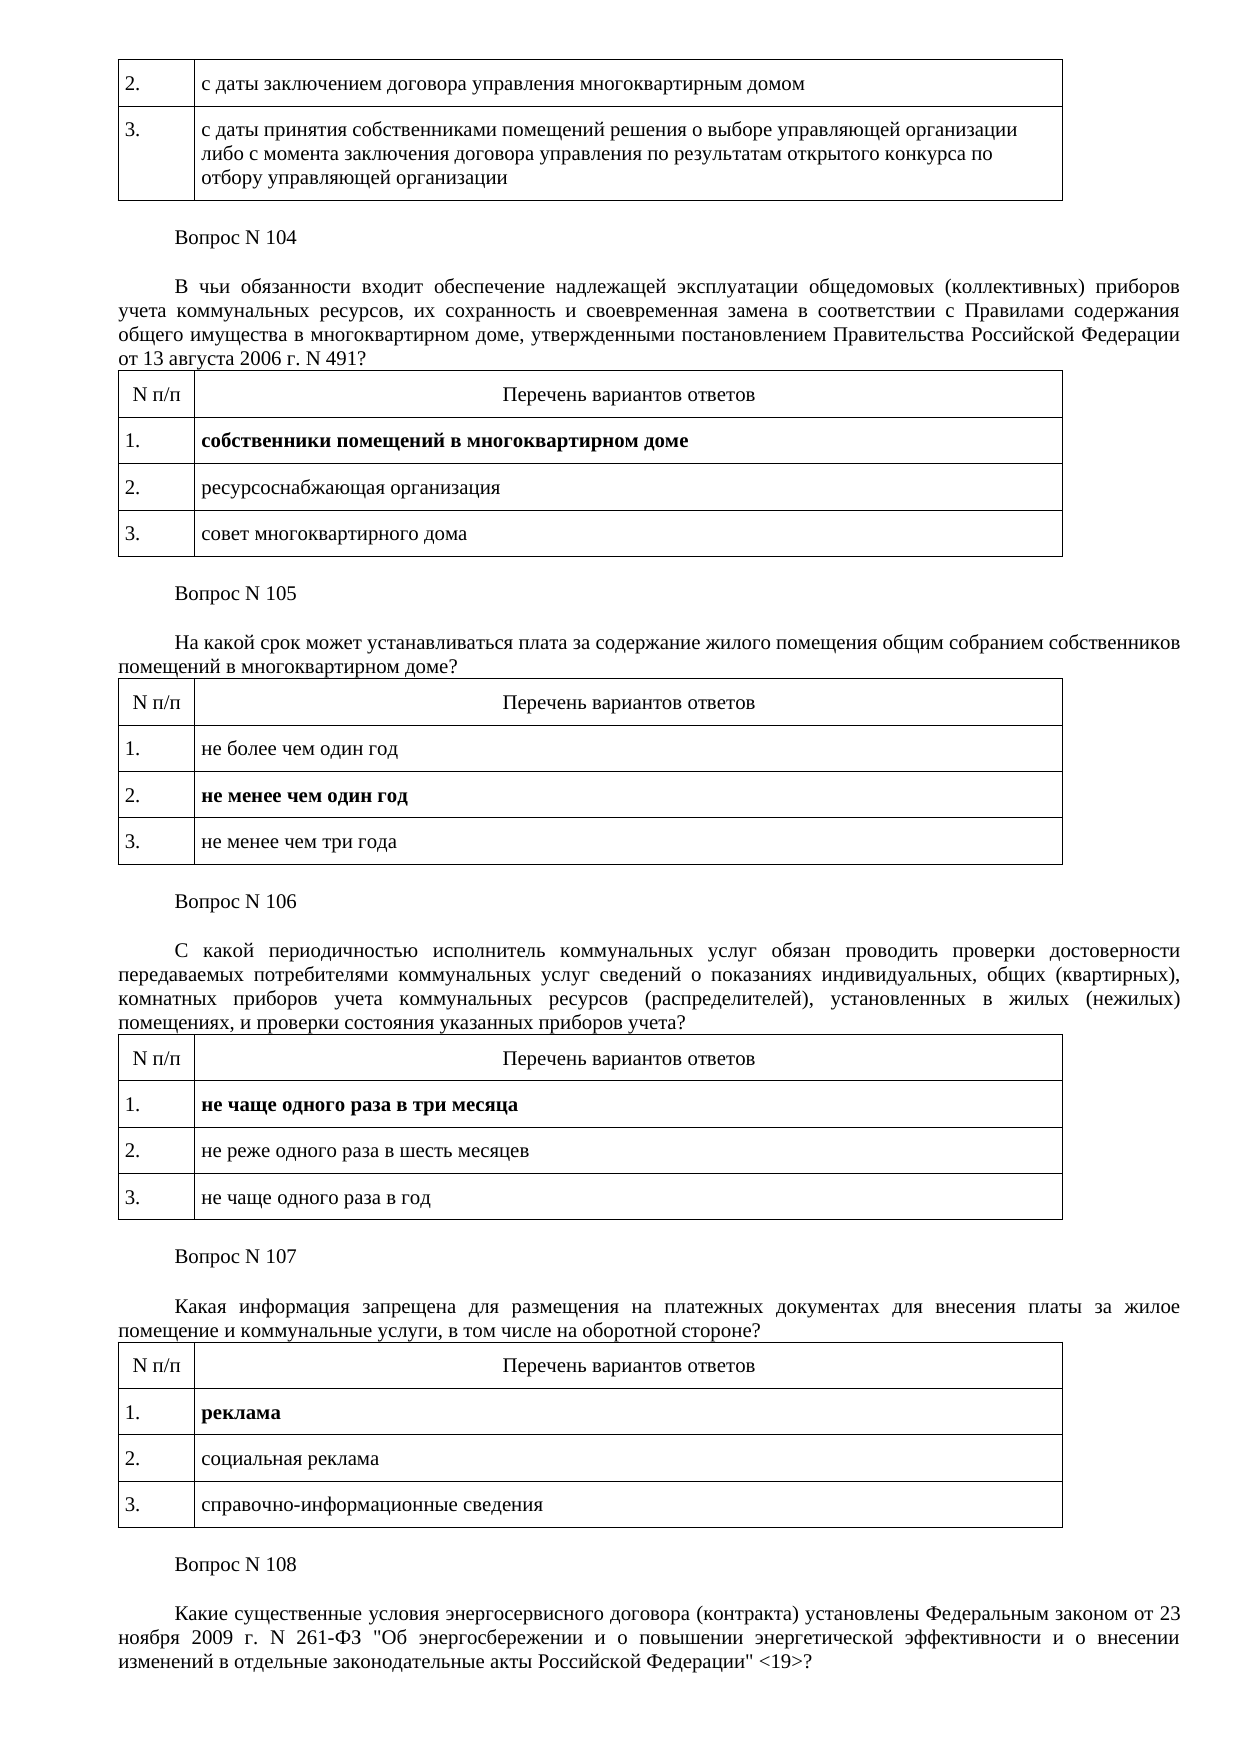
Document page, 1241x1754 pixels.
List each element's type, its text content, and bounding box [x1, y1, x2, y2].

table_cell 1. [119, 1081, 194, 1127]
table_cell 2. [119, 60, 194, 106]
table_cell социальная реклама [195, 1435, 1062, 1481]
table_cell справочно-информационные сведения [195, 1482, 1062, 1527]
table_cell не чаще одного раза в три месяца [195, 1081, 1062, 1127]
table_cell совет многоквартирного дома [195, 511, 1062, 556]
text Какие существенные условия энергосервисного договора (контракта) установлены Федеральным законом от 23 ноября 2009 г. N 261-ФЗ "Об энергосбережении и о повышении энергетической эффективности и о внесении изменений в отдельные законодательные акты Российской Федерации" <19>? [118, 1601, 1181, 1673]
text На какой срок может устанавливаться плата за содержание жилого помещения общим собранием собственников помещений в многоквартирном доме? [118, 630, 1181, 678]
table_cell с даты заключением договора управления многоквартирным домом [195, 60, 1062, 106]
table_cell 1. [119, 418, 194, 463]
table_cell 3. [119, 1482, 194, 1527]
table_header Перечень вариантов ответов [195, 371, 1062, 417]
table_cell 2. [119, 1435, 194, 1481]
table_cell 3. [119, 511, 194, 556]
text С какой периодичностью исполнитель коммунальных услуг обязан проводить проверки достоверности передаваемых потребителями коммунальных услуг сведений о показаниях индивидуальных, общих (квартирных), комнатных приборов учета коммунальных ресурсов (распределителей), установленных в жилых (нежилых) помещениях, и проверки состояния указанных приборов учета? [118, 938, 1181, 1034]
text В чьи обязанности входит обеспечение надлежащей эксплуатации общедомовых (коллективных) приборов учета коммунальных ресурсов, их сохранность и своевременная замена в соответствии с Правилами содержания общего имущества в многоквартирном доме, утвержденными постановлением Правительства Российской Федерации от 13 августа 2006 г. N 491? [118, 274, 1181, 370]
text Вопрос N 106 [118, 889, 1181, 913]
table_cell ресурсоснабжающая организация [195, 464, 1062, 509]
table_cell 3. [119, 107, 194, 200]
table_cell 2. [119, 772, 194, 817]
table_cell с даты принятия собственниками помещений решения о выборе управляющей организации либо с момента заключения договора управления по результатам открытого конкурса по отбору управляющей организации [195, 107, 1062, 200]
table_header N п/п [119, 1035, 194, 1080]
table_header N п/п [119, 1343, 194, 1388]
table_cell не менее чем три года [195, 818, 1062, 863]
text Вопрос N 108 [118, 1552, 1181, 1576]
text Вопрос N 105 [118, 581, 1181, 605]
text Какая информация запрещена для размещения на платежных документах для внесения платы за жилое помещение и коммунальные услуги, в том числе на оборотной стороне? [118, 1293, 1181, 1342]
table_cell 3. [119, 1174, 194, 1219]
table_cell не реже одного раза в шесть месяцев [195, 1128, 1062, 1173]
table_header N п/п [119, 371, 194, 417]
table_cell 1. [119, 726, 194, 771]
table_header Перечень вариантов ответов [195, 1035, 1062, 1080]
table_cell 1. [119, 1389, 194, 1434]
table_cell 3. [119, 818, 194, 863]
table_cell не менее чем один год [195, 772, 1062, 817]
table_cell не более чем один год [195, 726, 1062, 771]
table_header Перечень вариантов ответов [195, 1343, 1062, 1388]
table_cell собственники помещений в многоквартирном доме [195, 418, 1062, 463]
table_cell 2. [119, 1128, 194, 1173]
table_cell реклама [195, 1389, 1062, 1434]
text Вопрос N 107 [118, 1244, 1181, 1268]
table_cell не чаще одного раза в год [195, 1174, 1062, 1219]
table_cell 2. [119, 464, 194, 509]
table_header Перечень вариантов ответов [195, 679, 1062, 724]
table_header N п/п [119, 679, 194, 724]
text Вопрос N 104 [118, 225, 1181, 249]
